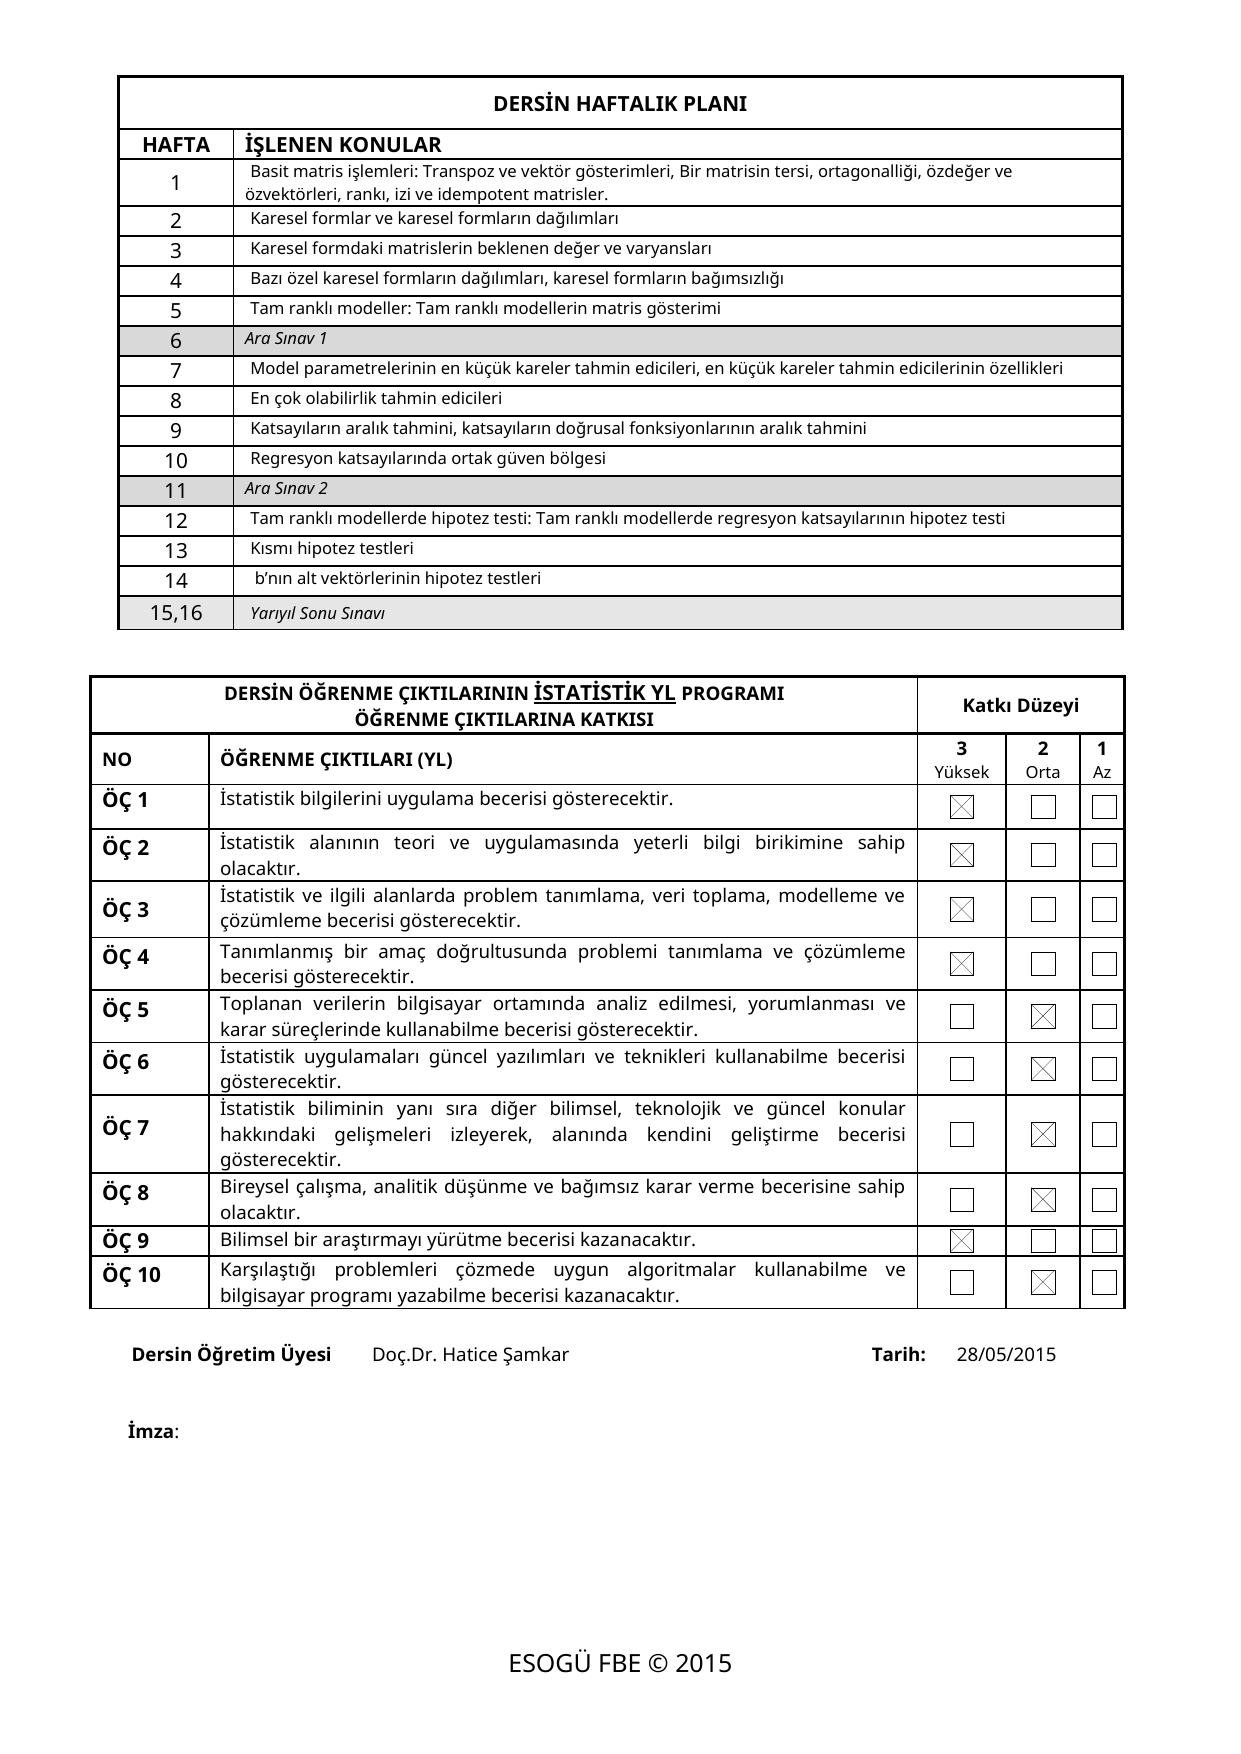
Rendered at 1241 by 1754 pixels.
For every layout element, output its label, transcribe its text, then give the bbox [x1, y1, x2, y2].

table_cell 1 Az [1081, 735, 1123, 783]
table_cell 13 [120, 537, 233, 565]
table_cell [1081, 1096, 1123, 1172]
table_header Katkı Düzeyi [918, 678, 1123, 732]
table_cell Karşılaştığı problemleri çözmede uygun algoritmalar kullanabilme ve bilgisayar programı yazabilme becerisi kazanacaktır. [210, 1257, 917, 1307]
table_cell b’nın alt vektörlerinin hipotez testleri [234, 567, 1121, 595]
table_cell Bilimsel bir araştırmayı yürütme becerisi kazanacaktır. [210, 1227, 917, 1255]
table_cell 6 [120, 327, 233, 355]
table_cell [1081, 1174, 1123, 1225]
table_cell Bazı özel karesel formların dağılımları, karesel formların bağımsızlığı [234, 267, 1121, 295]
table_cell ÖÇ 6 [92, 1043, 208, 1094]
table_cell 4 [120, 267, 233, 295]
table_cell Tanımlanmış bir amaç doğrultusunda problemi tanımlama ve çözümleme becerisi gösterecektir. [210, 938, 917, 989]
table_cell 2 Orta [1007, 735, 1079, 783]
table_cell Basit matris işlemleri: Transpoz ve vektör gösterimleri, Bir matrisin tersi, ortagonalliği, özdeğer ve özvektörleri, rankı, izi ve idempotent matrisler. [234, 160, 1121, 205]
table_cell 12 [120, 507, 233, 535]
table_cell [1081, 830, 1123, 880]
table_header DERSİN HAFTALIK PLANI [120, 78, 1121, 128]
table_cell [1007, 1096, 1079, 1172]
table_cell [918, 1096, 1005, 1172]
table_cell İstatistik biliminin yanı sıra diğer bilimsel, teknolojik ve güncel konular hakkındaki gelişmeleri izleyerek, alanında kendini geliştirme becerisi gösterecektir. [210, 1096, 917, 1172]
table_header DERSİN ÖĞRENME ÇIKTILARININ İSTATİSTİK YL PROGRAMI ÖĞRENME ÇIKTILARINA KATKISI [92, 678, 917, 732]
table_cell ÖÇ 7 [92, 1096, 208, 1172]
table_cell Regresyon katsayılarında ortak güven bölgesi [234, 447, 1121, 475]
table_cell [1007, 882, 1079, 936]
table_cell ÖÇ 3 [92, 882, 208, 936]
table_cell 14 [120, 567, 233, 595]
table_cell 2 [120, 207, 233, 235]
table_cell 11 [120, 477, 233, 505]
table_cell Kısmı hipotez testleri [234, 537, 1121, 565]
table_cell [918, 1174, 1005, 1225]
table_cell [1081, 785, 1123, 828]
table_cell 8 [120, 387, 233, 415]
table_cell ÖÇ 2 [92, 830, 208, 880]
table_cell [1081, 938, 1123, 989]
table_cell [1081, 1257, 1123, 1307]
table_cell [1007, 1043, 1079, 1094]
table_cell [1007, 830, 1079, 880]
table_cell ÖÇ 10 [92, 1257, 208, 1307]
table_cell [918, 785, 1005, 828]
table_cell [918, 1227, 1005, 1255]
table_cell HAFTA [120, 130, 233, 158]
table_cell [1007, 991, 1079, 1042]
table_cell ÖÇ 9 [92, 1227, 208, 1255]
table_header 28/05/2015 [941, 1332, 1167, 1377]
table_cell İstatistik bilgilerini uygulama becerisi gösterecektir. [210, 785, 917, 828]
table_cell Tam ranklı modellerde hipotez testi: Tam ranklı modellerde regresyon katsayılarının hipotez testi [234, 507, 1121, 535]
table_cell ÖÇ 4 [92, 938, 208, 989]
table_cell [1081, 1043, 1123, 1094]
table_cell [918, 938, 1005, 989]
text İmza: [118, 1418, 1122, 1444]
table_cell 1 [120, 160, 233, 205]
table_cell 7 [120, 357, 233, 385]
table_cell [1007, 938, 1079, 989]
table_cell [918, 991, 1005, 1042]
table_cell ÖÇ 5 [92, 991, 208, 1042]
table_cell Tam ranklı modeller: Tam ranklı modellerin matris gösterimi [234, 297, 1121, 325]
table_header Tarih: [856, 1332, 941, 1377]
table_cell Ara Sınav 2 [234, 477, 1121, 505]
table_header Dersin Öğretim Üyesi [107, 1332, 356, 1377]
table_cell ÖÇ 8 [92, 1174, 208, 1225]
table_cell 9 [120, 417, 233, 445]
table_cell İstatistik alanının teori ve uygulamasında yeterli bilgi birikimine sahip olacaktır. [210, 830, 917, 880]
table_cell 3 Yüksek [918, 735, 1005, 783]
table_cell 10 [120, 447, 233, 475]
table_cell [1081, 991, 1123, 1042]
table_cell Model parametrelerinin en küçük kareler tahmin edicileri, en küçük kareler tahmin edicilerinin özellikleri [234, 357, 1121, 385]
table_cell İŞLENEN KONULAR [234, 130, 1121, 158]
table_cell İstatistik uygulamaları güncel yazılımları ve teknikleri kullanabilme becerisi gösterecektir. [210, 1043, 917, 1094]
table_cell Karesel formlar ve karesel formların dağılımları [234, 207, 1121, 235]
table_cell Yarıyıl Sonu Sınavı [234, 597, 1121, 629]
table_cell [1081, 1227, 1123, 1255]
table_cell 3 [120, 237, 233, 265]
table_cell [1081, 882, 1123, 936]
table_cell Bireysel çalışma, analitik düşünme ve bağımsız karar verme becerisine sahip olacaktır. [210, 1174, 917, 1225]
table_header Doç.Dr. Hatice Şamkar [356, 1332, 856, 1377]
table_cell NO [92, 735, 208, 783]
table_cell Ara Sınav 1 [234, 327, 1121, 355]
table_cell [1007, 1174, 1079, 1225]
table_cell 5 [120, 297, 233, 325]
table_cell ÖĞRENME ÇIKTILARI (YL) [210, 735, 917, 783]
table_cell İstatistik ve ilgili alanlarda problem tanımlama, veri toplama, modelleme ve çözümleme becerisi gösterecektir. [210, 882, 917, 936]
table_cell [918, 830, 1005, 880]
table_cell [918, 1043, 1005, 1094]
table_cell [918, 1257, 1005, 1307]
table_cell [1007, 785, 1079, 828]
table_cell En çok olabilirlik tahmin edicileri [234, 387, 1121, 415]
table_cell Toplanan verilerin bilgisayar ortamında analiz edilmesi, yorumlanması ve karar süreçlerinde kullanabilme becerisi gösterecektir. [210, 991, 917, 1042]
table_cell Katsayıların aralık tahmini, katsayıların doğrusal fonksiyonlarının aralık tahmini [234, 417, 1121, 445]
table_cell [1007, 1227, 1079, 1255]
table_cell ÖÇ 1 [92, 785, 208, 828]
table_cell 15,16 [120, 597, 233, 629]
table_cell [1007, 1257, 1079, 1307]
table_cell [918, 882, 1005, 936]
table_cell Karesel formdaki matrislerin beklenen değer ve varyansları [234, 237, 1121, 265]
